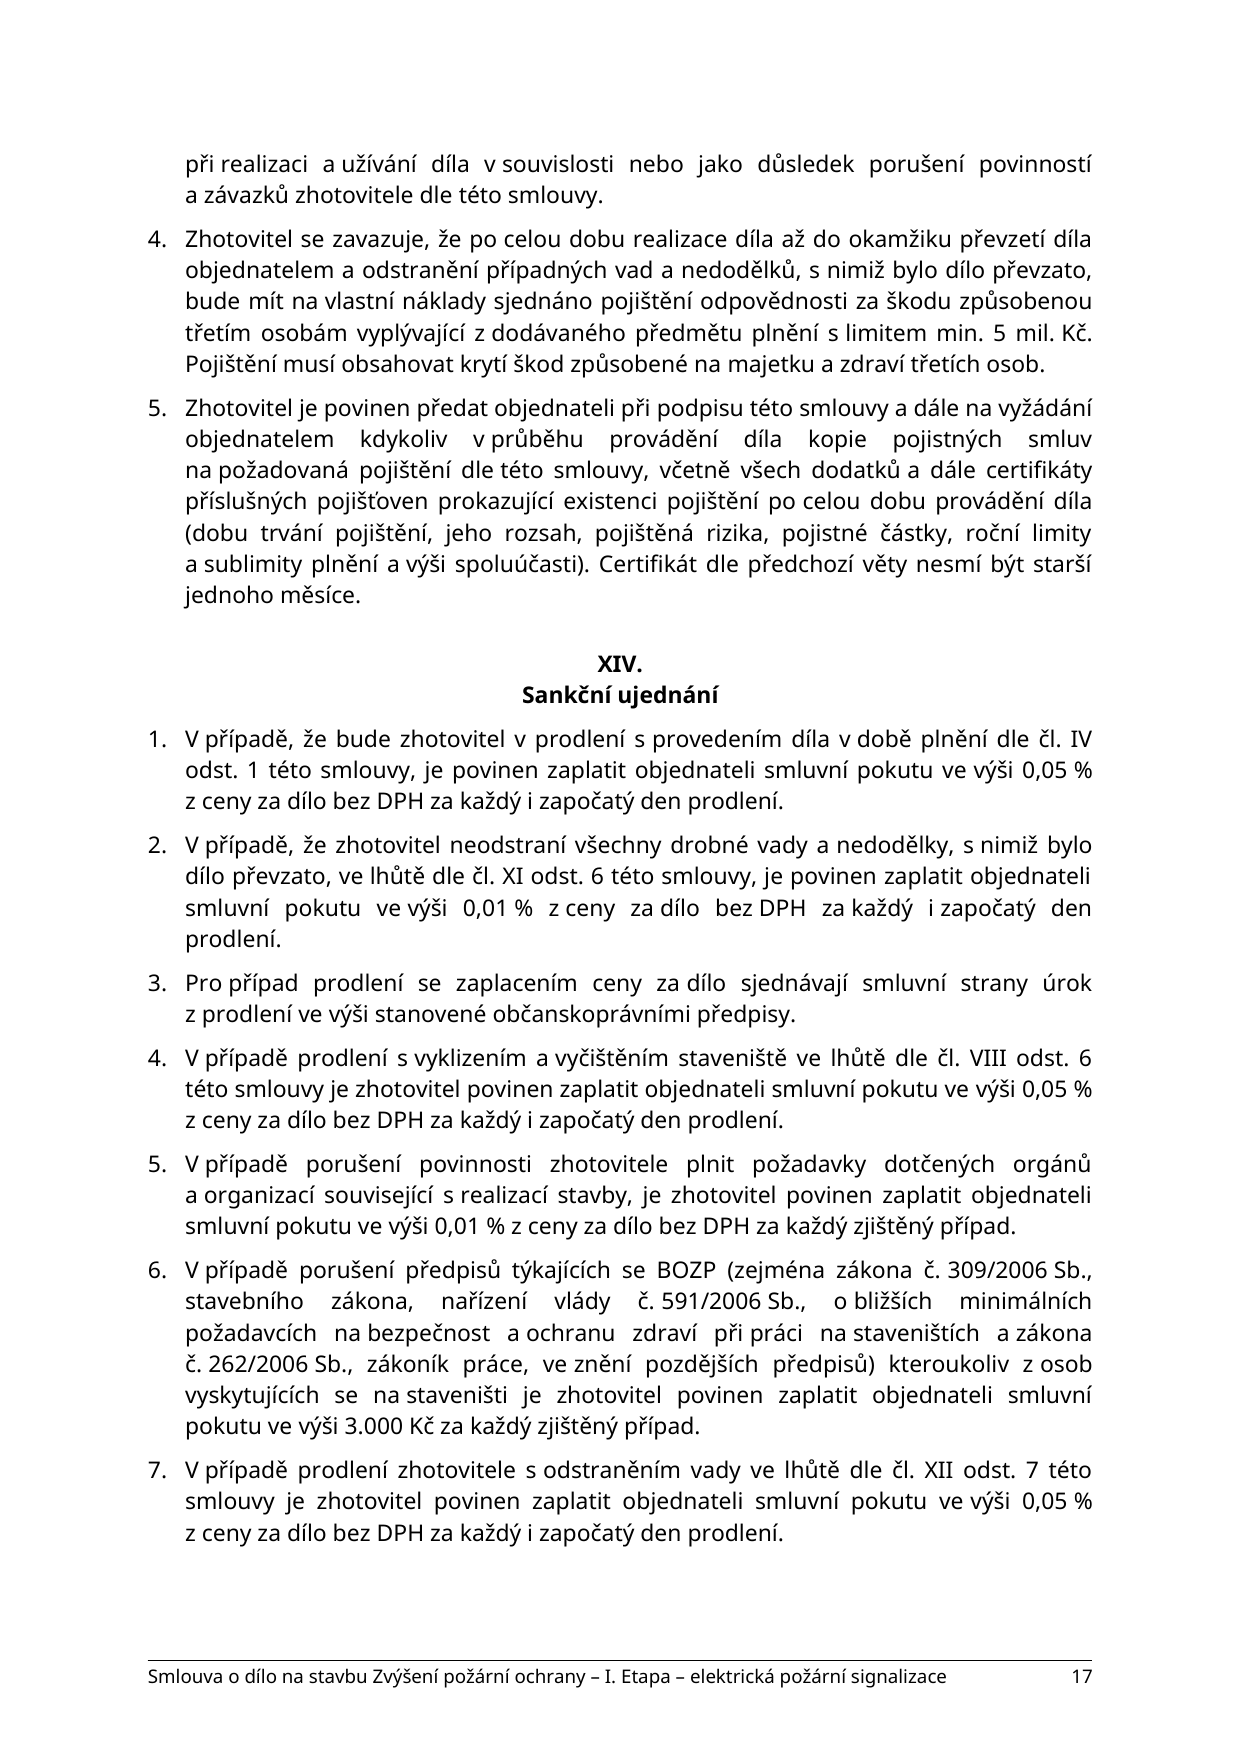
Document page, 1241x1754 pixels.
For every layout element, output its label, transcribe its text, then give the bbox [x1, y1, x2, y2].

list Pro případ prodlení se zaplacením ceny za dílo sjednávají smluvní strany úrok z prodlení ve výši stanovené občanskoprávními předpisy. [148, 966, 1092, 1029]
list V případě prodlení s vyklizením a vyčištěním staveniště ve lhůtě dle čl. VIII odst. 6 této smlouvy je zhotovitel povinen zaplatit objednateli smluvní pokutu ve výši 0,05 % z ceny za dílo bez DPH za každý i započatý den prodlení. [148, 1041, 1092, 1135]
text XIV. Sankční ujednání [148, 648, 1092, 710]
list V případě porušení předpisů týkajících se BOZP (zejména zákona č. 309/2006 Sb., stavebního zákona, nařízení vlády č. 591/2006 Sb., o bližších minimálních požadavcích na bezpečnost a ochranu zdraví při práci na staveništích a zákona č. 262/2006 Sb., zákoník práce, ve znění pozdějších předpisů) kteroukoliv z osob vyskytujících se na staveništi je zhotovitel povinen zaplatit objednateli smluvní pokutu ve výši 3.000 Kč za každý zjištěný případ. [148, 1254, 1092, 1441]
list V případě, že zhotovitel neodstraní všechny drobné vady a nedodělky, s nimiž bylo dílo převzato, ve lhůtě dle čl. XI odst. 6 této smlouvy, je povinen zaplatit objednateli smluvní pokutu ve výši 0,01 % z ceny za dílo bez DPH za každý i započatý den prodlení. [148, 829, 1092, 954]
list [148, 148, 1092, 210]
list V případě, že bude zhotovitel v prodlení s provedením díla v době plnění dle čl. IV odst. 1 této smlouvy, je povinen zaplatit objednateli smluvní pokutu ve výši 0,05 % z ceny za dílo bez DPH za každý i započatý den prodlení. [148, 723, 1092, 816]
list Zhotovitel se zavazuje, že po celou dobu realizace díla až do okamžiku převzetí díla objednatelem a odstranění případných vad a nedodělků, s nimiž bylo dílo převzato, bude mít na vlastní náklady sjednáno pojištění odpovědnosti za škodu způsobenou třetím osobám vyplývající z dodávaného předmětu plnění s limitem min. 5 mil. Kč. Pojištění musí obsahovat krytí škod způsobené na majetku a zdraví třetích osob. [148, 223, 1092, 379]
list Zhotovitel je povinen předat objednateli při podpisu této smlouvy a dále na vyžádání objednatelem kdykoliv v průběhu provádění díla kopie pojistných smluv na požadovaná pojištění dle této smlouvy, včetně všech dodatků a dále certifikáty příslušných pojišťoven prokazující existenci pojištění po celou dobu provádění díla (dobu trvání pojištění, jeho rozsah, pojištěná rizika, pojistné částky, roční limity a sublimity plnění a výši spoluúčasti). Certifikát dle předchozí věty nesmí být starší jednoho měsíce. [148, 391, 1092, 610]
list V případě porušení povinnosti zhotovitele plnit požadavky dotčených orgánů a organizací související s realizací stavby, je zhotovitel povinen zaplatit objednateli smluvní pokutu ve výši 0,01 % z ceny za dílo bez DPH za každý zjištěný případ. [148, 1148, 1092, 1241]
list V případě prodlení zhotovitele s odstraněním vady ve lhůtě dle čl. XII odst. 7 této smlouvy je zhotovitel povinen zaplatit objednateli smluvní pokutu ve výši 0,05 % z ceny za dílo bez DPH za každý i započatý den prodlení. [148, 1454, 1092, 1548]
